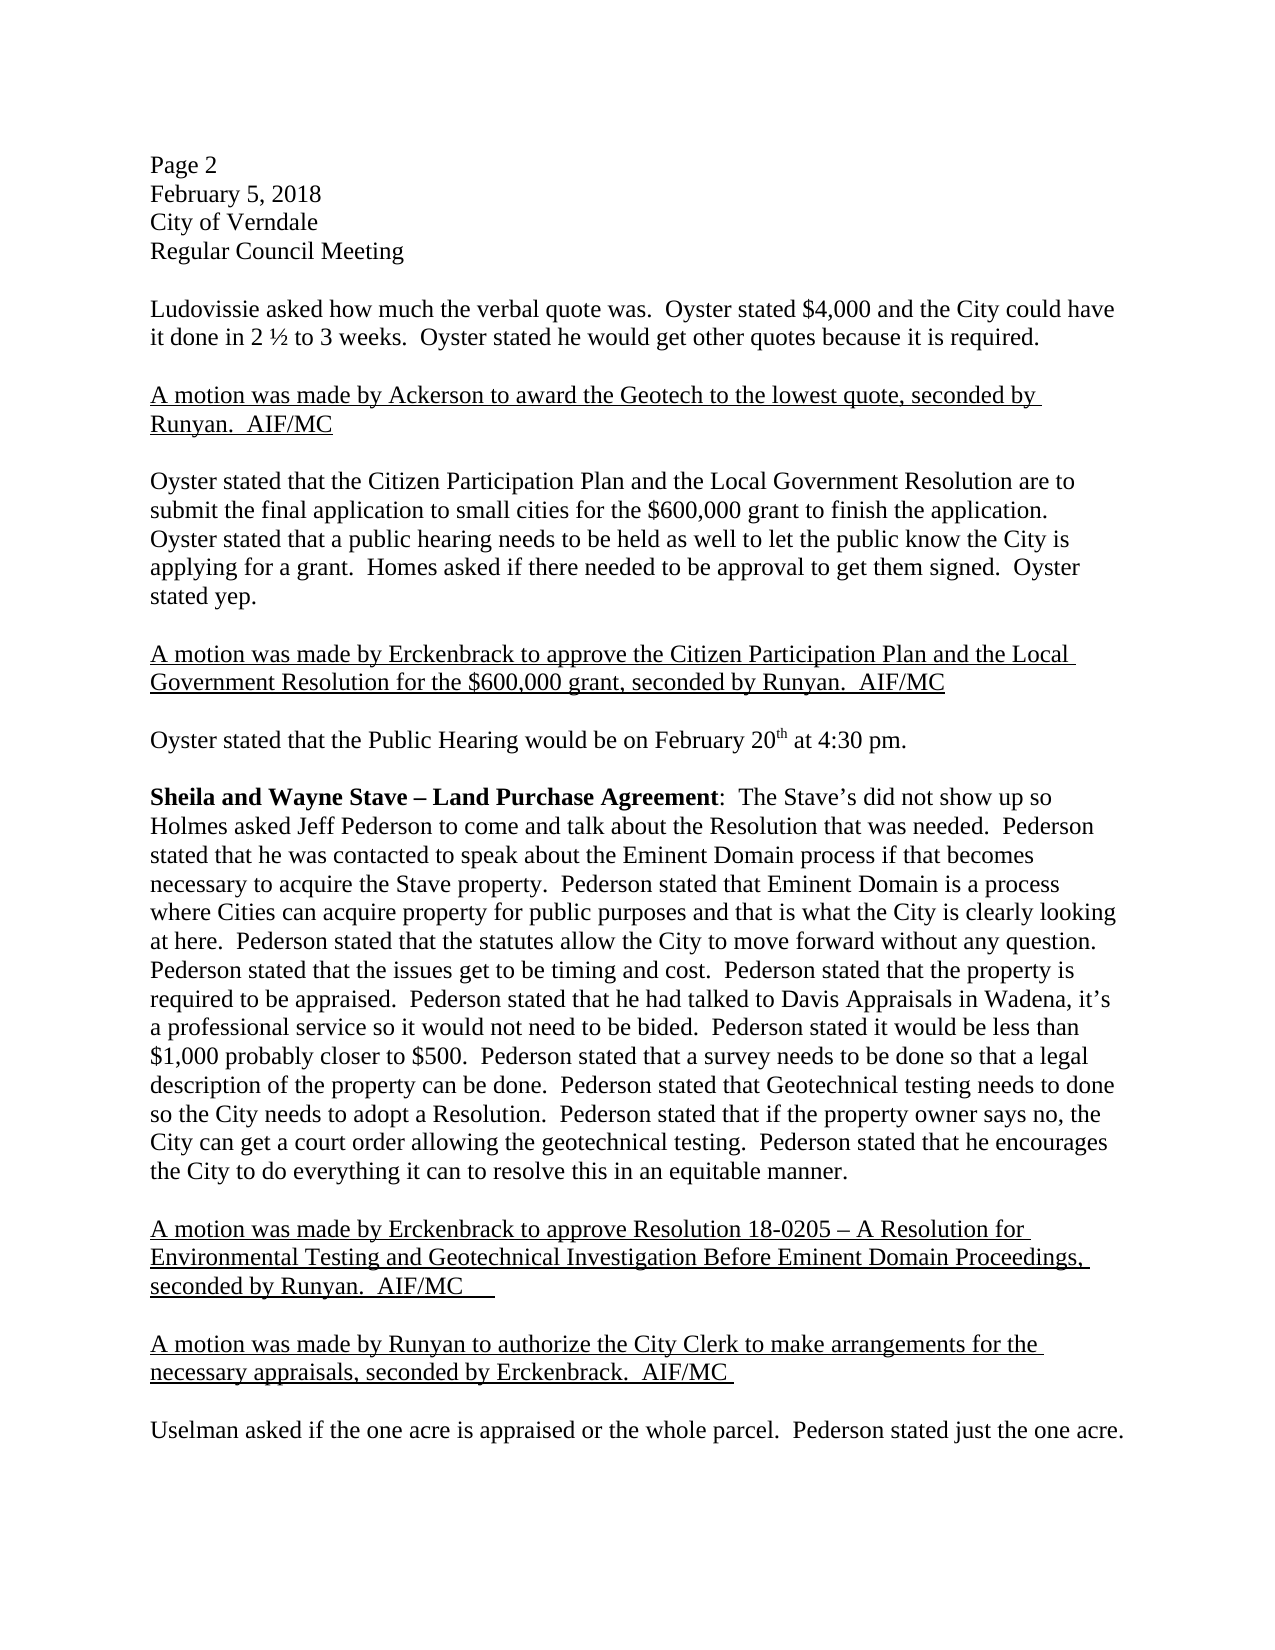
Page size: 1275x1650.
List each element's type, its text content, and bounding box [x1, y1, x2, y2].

text Oyster stated that the Citizen Participation Plan and the Local Government Resolution are to submit the final application to small cities for the $600,000 grant to finish the application. Oyster stated that a public hearing needs to be held as well to let the public know the City is applying for a grant. Homes asked if there needed to be approval to get them signed. Oyster stated yep. [150, 466, 1125, 610]
text Oyster stated that the Public Hearing would be on February 20th at 4:30 pm. [150, 725, 1125, 754]
text Sheila and Wayne Stave – Land Purchase Agreement: The Stave’s did not show up so Holmes asked Jeff Pederson to come and talk about the Resolution that was needed. Pederson stated that he was contacted to speak about the Eminent Domain process if that becomes necessary to acquire the Stave property. Pederson stated that Eminent Domain is a process where Cities can acquire property for public purposes and that is what the City is clearly looking at here. Pederson stated that the statutes allow the City to move forward without any question. Pederson stated that the issues get to be timing and cost. Pederson stated that the property is required to be appraised. Pederson stated that he had talked to Davis Appraisals in Wadena, it’s a professional service so it would not need to be bided. Pederson stated it would be less than $1,000 probably closer to $500. Pederson stated that a survey needs to be done so that a legal description of the property can be done. Pederson stated that Geotechnical testing needs to done so the City needs to adopt a Resolution. Pederson stated that if the property owner says no, the City can get a court order allowing the geotechnical testing. Pederson stated that he encourages the City to do everything it can to resolve this in an equitable manner. [150, 782, 1125, 1185]
text February 5, 2018 [150, 179, 1125, 207]
text Uselman asked if the one acre is appraised or the whole parcel. Pederson stated just the one acre. [150, 1415, 1125, 1444]
text A motion was made by Erckenbrack to approve Resolution 18-0205 – A Resolution for Environmental Testing and Geotechnical Investigation Before Eminent Domain Proceedings, seconded by Runyan. AIF/MC [150, 1214, 1125, 1300]
text A motion was made by Runyan to authorize the City Clerk to make arrangements for the necessary appraisals, seconded by Erckenbrack. AIF/MC [150, 1329, 1125, 1386]
text Ludovissie asked how much the verbal quote was. Oyster stated $4,000 and the City could have it done in 2 ½ to 3 weeks. Oyster stated he would get other quotes because it is required. [150, 294, 1125, 351]
text City of Verndale [150, 207, 1125, 236]
text Page 2 [150, 150, 1125, 179]
text Regular Council Meeting [150, 236, 1125, 265]
text A motion was made by Ackerson to award the Geotech to the lowest quote, seconded by Runyan. AIF/MC [150, 380, 1125, 437]
text A motion was made by Erckenbrack to approve the Citizen Participation Plan and the Local Government Resolution for the $600,000 grant, seconded by Runyan. AIF/MC [150, 639, 1125, 696]
